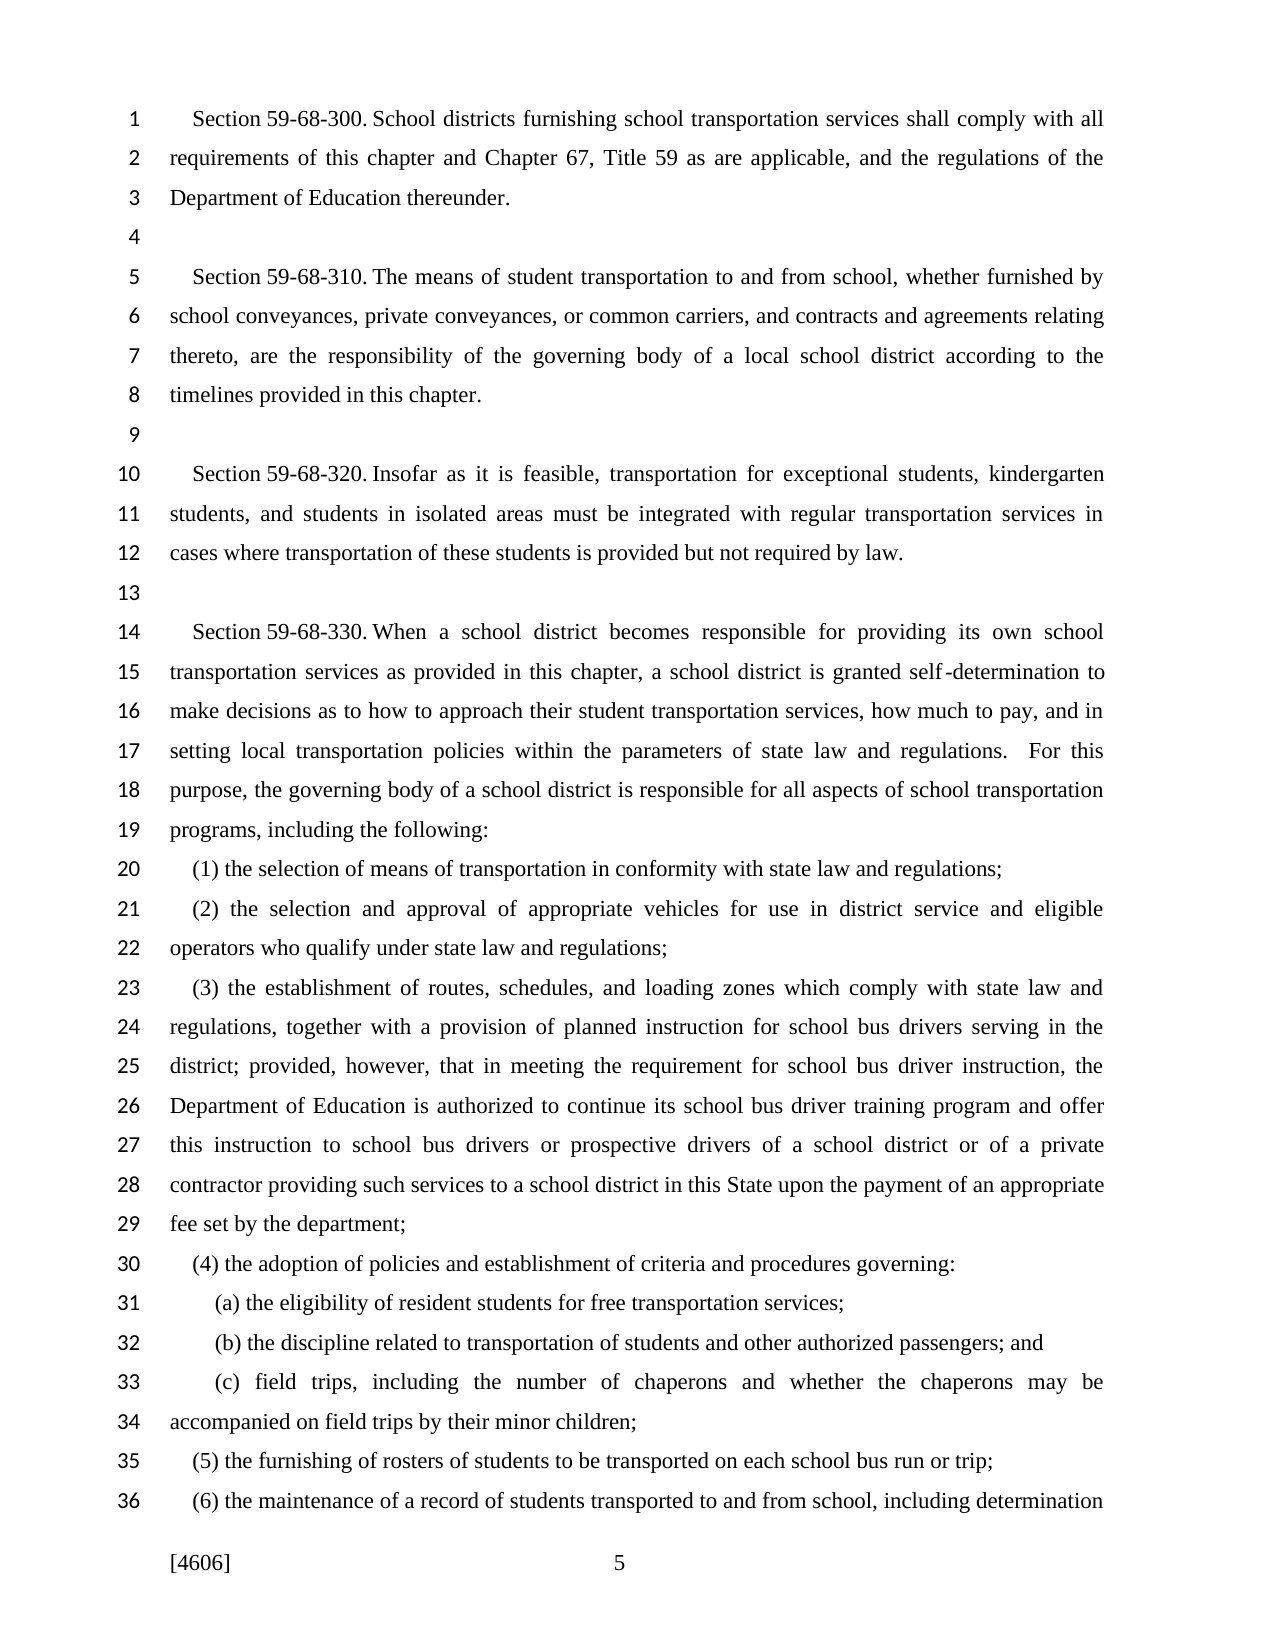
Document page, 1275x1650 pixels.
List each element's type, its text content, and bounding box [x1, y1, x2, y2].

text (4) the adoption of policies and establishment of criteria and procedures governing: [169, 1250, 1106, 1276]
text (c) field trips, including the number of chaperons and whether the chaperons may be accompanied on field trips by their minor children; [169, 1368, 1106, 1434]
text Section 59-68-310. The means of student transportation to and from school, whether furnished by school conveyances, private conveyances, or common carriers, and contracts and agreements relating thereto, are the responsibility of the governing body of a local school district according to the timelines provided in this chapter. [169, 263, 1106, 408]
text (5) the furnishing of rosters of students to be transported on each school bus run or trip; [169, 1447, 1106, 1474]
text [169, 1487, 1106, 1513]
text Section 59-68-300. School districts furnishing school transportation services shall comply with all requirements of this chapter and Chapter 67, Title 59 as are applicable, and the regulations of the Department of Education thereunder. [169, 105, 1106, 210]
text (1) the selection of means of transportation in conformity with state law and regulations; [169, 855, 1106, 881]
text (2) the selection and approval of appropriate vehicles for use in district service and eligible operators who qualify under state law and regulations; [169, 894, 1106, 960]
text Section 59-68-330. When a school district becomes responsible for providing its own school transportation services as provided in this chapter, a school district is granted self-determination to make decisions as to how to approach their student transportation services, how much to pay, and in setting local transportation policies within the parameters of state law and regulations. For this purpose, the governing body of a school district is responsible for all aspects of school transportation programs, including the following: [169, 618, 1106, 842]
text (b) the discipline related to transportation of students and other authorized passengers; and [169, 1329, 1106, 1355]
text Section 59-68-320. Insofar as it is feasible, transportation for exceptional students, kindergarten students, and students in isolated areas must be integrated with regular transportation services in cases where transportation of these students is provided but not required by law. [169, 460, 1106, 566]
text (a) the eligibility of resident students for free transportation services; [169, 1289, 1106, 1316]
text (3) the establishment of routes, schedules, and loading zones which comply with state law and regulations, together with a provision of planned instruction for school bus drivers serving in the district; provided, however, that in meeting the requirement for school bus driver instruction, the Department of Education is authorized to continue its school bus driver training program and offer this instruction to school bus drivers or prospective drivers of a school district or of a private contractor providing such services to a school district in this State upon the payment of an appropriate fee set by the department; [169, 973, 1106, 1237]
